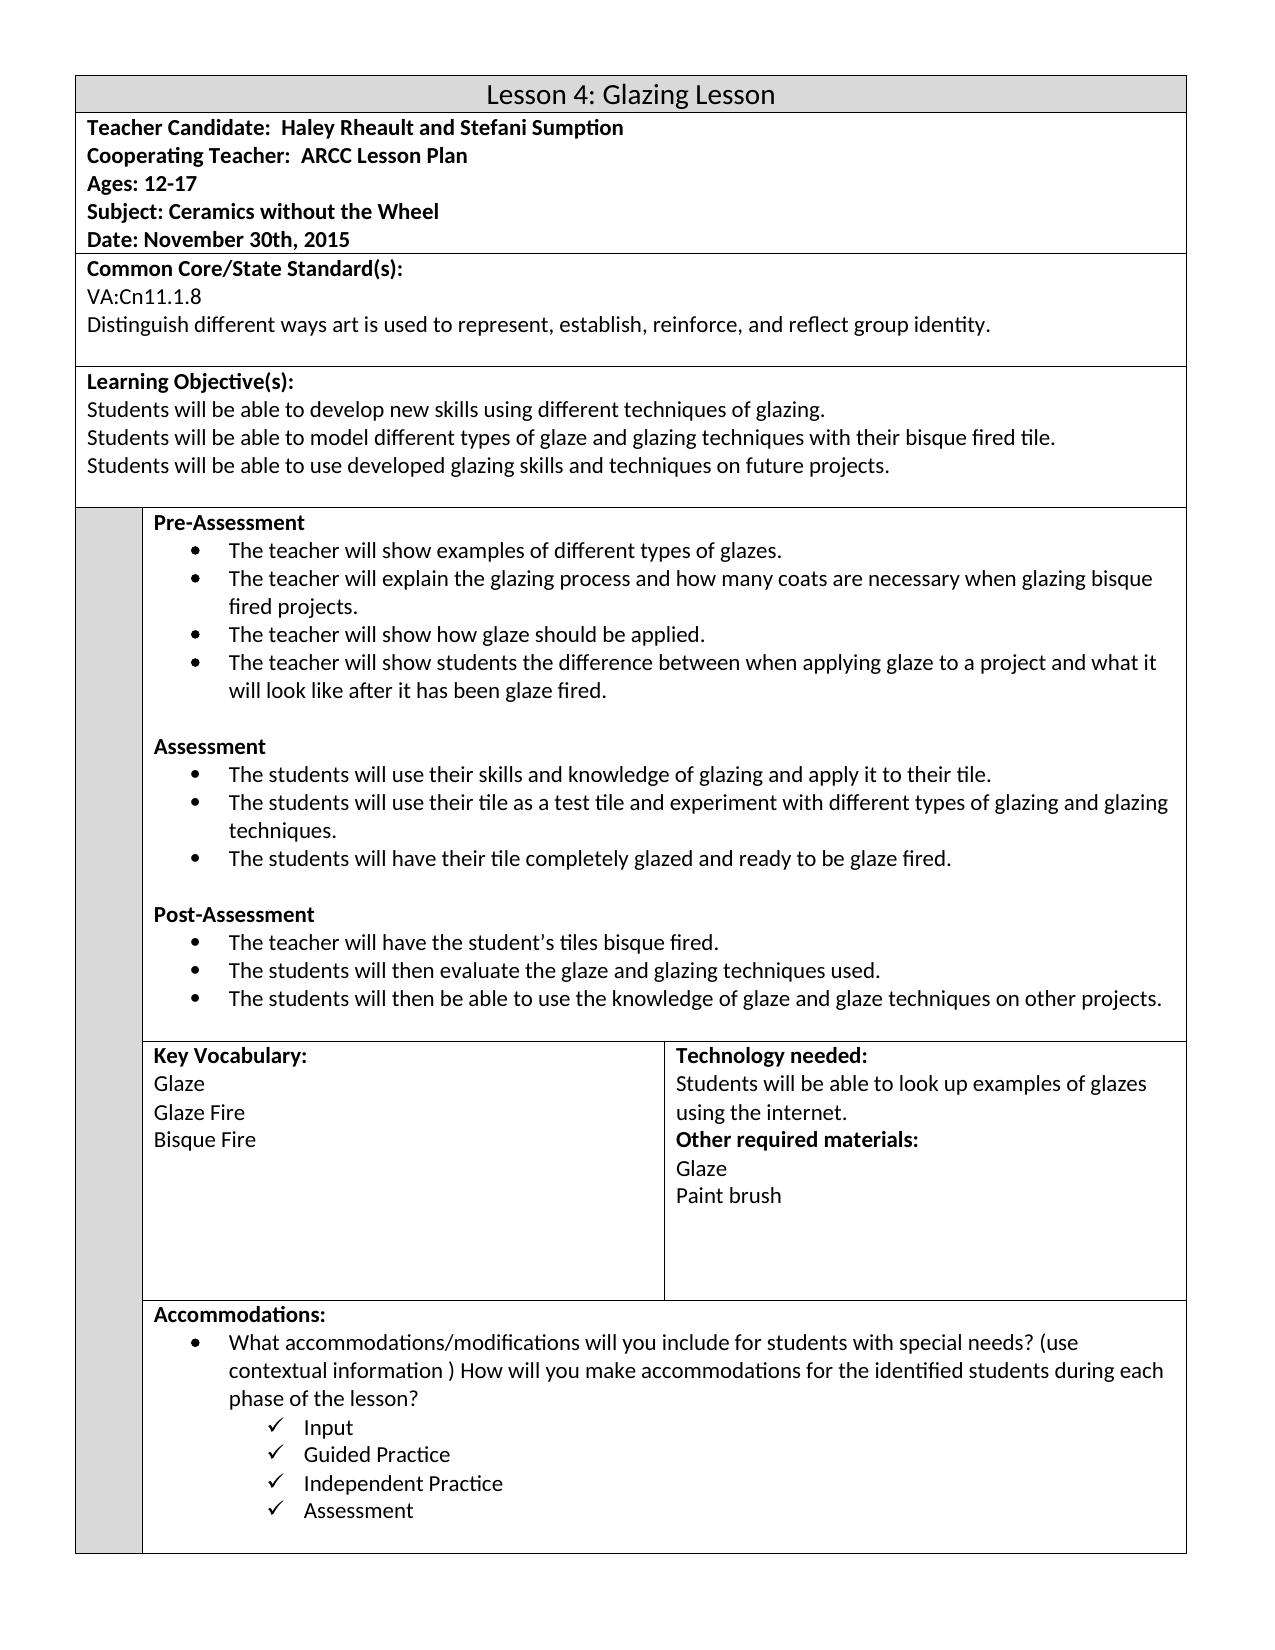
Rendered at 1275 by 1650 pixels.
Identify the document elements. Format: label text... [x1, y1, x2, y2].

table_cell Pre-Assessment The teacher will show examples of different types of glazes. The teacher will explain the glazing process and how many coats are necessary when glazing bisque fired projects. The teacher will show how glaze should be applied. The teacher will show students the difference between when applying glaze to a project and what it will look like after it has been glaze fired. Assessment The students will use their skills and knowledge of glazing and apply it to their tile. The students will use their tile as a test tile and experiment with different types of glazing and glazing techniques. The students will have their tile completely glazed and ready to be glaze fired. Post-Assessment The teacher will have the student’s tiles bisque fired. The students will then evaluate the glaze and glazing techniques used. The students will then be able to use the knowledge of glaze and glaze techniques on other projects. [143, 508, 1186, 1041]
table_cell Key Vocabulary: Glaze Glaze Fire Bisque Fire [143, 1042, 664, 1299]
table_cell Teacher Candidate: Haley Rheault and Stefani Sumption Cooperating Teacher: ARCC Lesson Plan Ages: 12-17 Subject: Ceramics without the Wheel Date: November 30th, 2015 [76, 113, 1186, 253]
table_cell Learning Objective(s): Students will be able to develop new skills using different techniques of glazing. Students will be able to model different types of glaze and glazing techniques with their bisque fired tile. Students will be able to use developed glazing skills and techniques on future projects. [76, 367, 1186, 507]
table_cell Common Core/State Standard(s): VA:Cn11.1.8 Distinguish different ways art is used to represent, establish, reinforce, and reflect group identity. [76, 254, 1186, 366]
table_cell Accommodations: What accommodations/modifications will you include for students with special needs? (use contextual information ) How will you make accommodations for the identified students during each phase of the lesson? Input Guided Practice Independent Practice Assessment [143, 1301, 1186, 1553]
table_header Lesson 4: Glazing Lesson [76, 76, 1186, 112]
table_cell [76, 508, 142, 1553]
table_cell Technology needed: Students will be able to look up examples of glazes using the internet. Other required materials: Glaze Paint brush [665, 1042, 1186, 1299]
